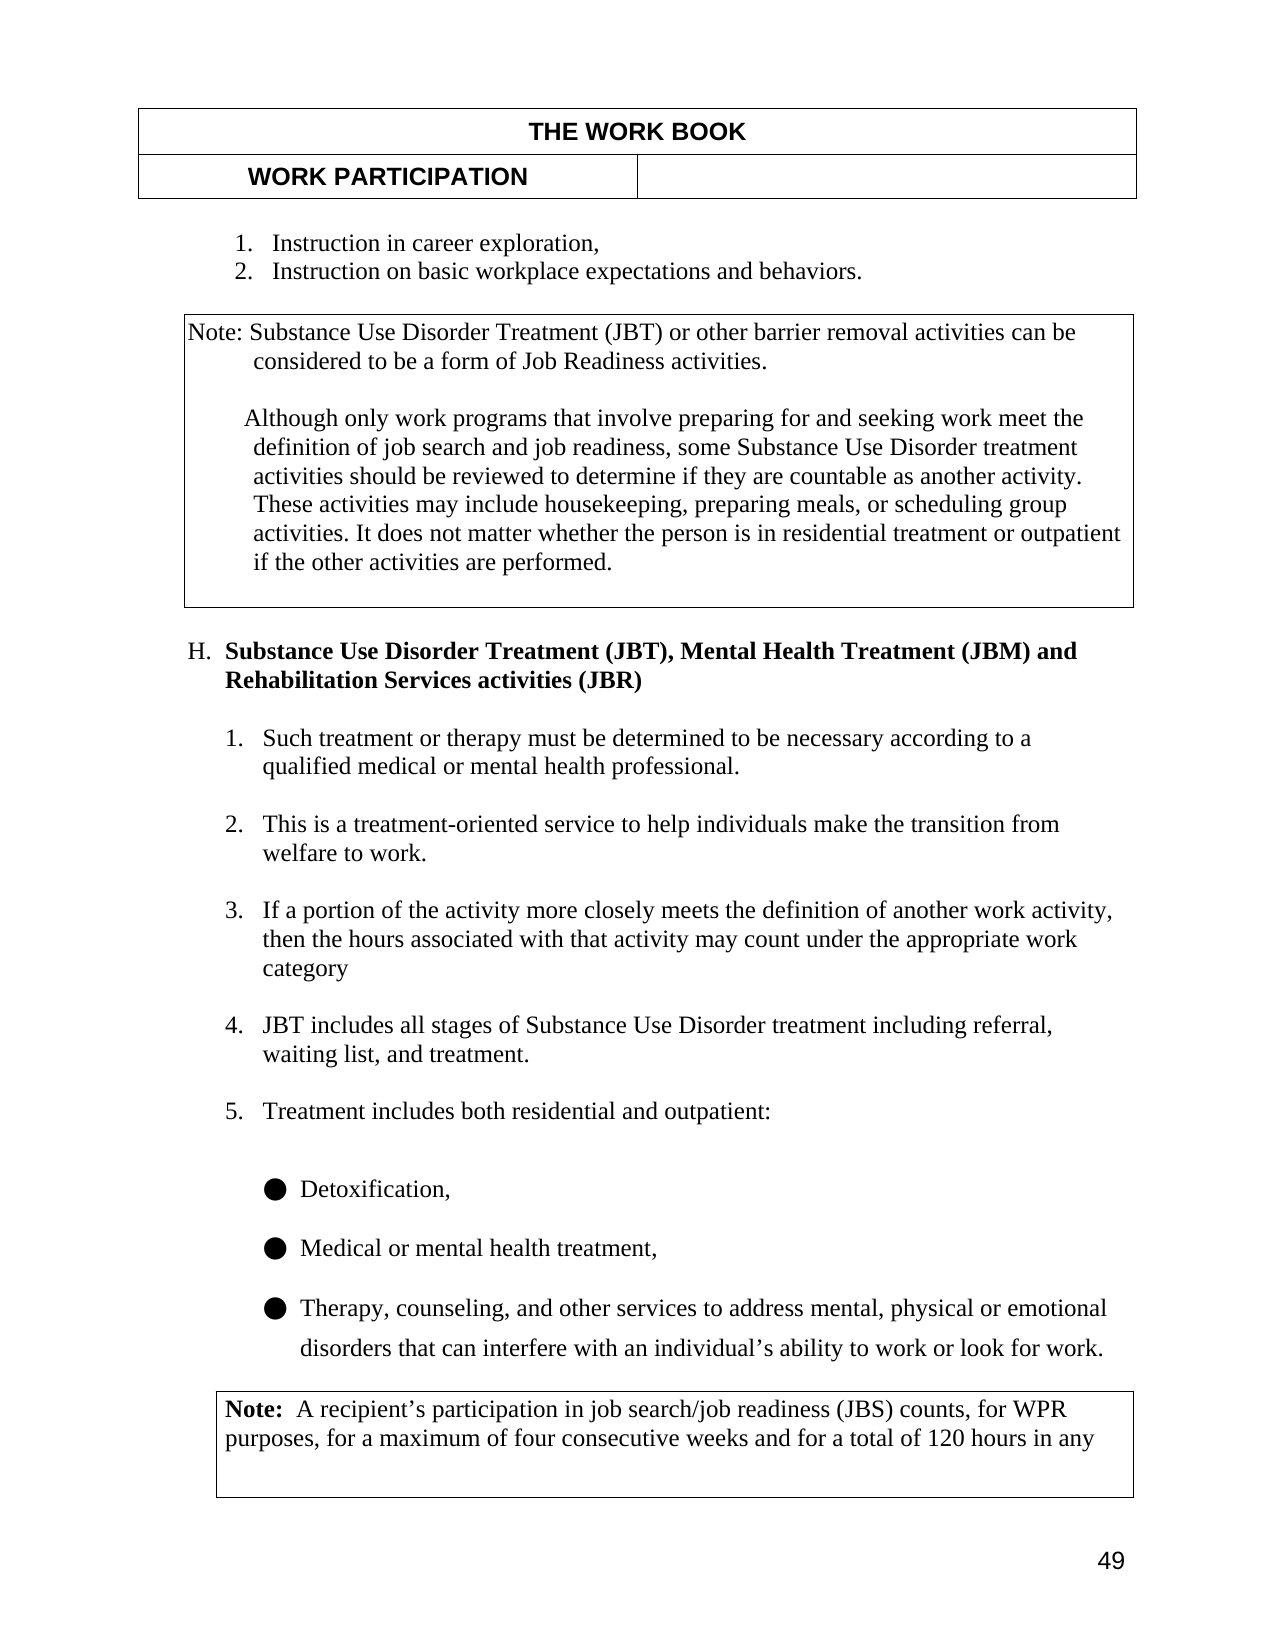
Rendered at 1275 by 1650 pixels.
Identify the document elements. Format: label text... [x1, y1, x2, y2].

list Substance Use Disorder Treatment (JBT), Mental Health Treatment (JBM) and Rehabilitation Services activities (JBR) [187, 636, 1125, 694]
list Instruction on basic workplace expectations and behaviors. [225, 256, 1125, 285]
text Note: Substance Use Disorder Treatment (JBT) or other barrier removal activities can be considered to be a form of Job Readiness activities. [185, 315, 1133, 374]
list This is a treatment-oriented service to help individuals make the transition from welfare to work. [225, 809, 1125, 866]
list JBT includes all stages of Substance Use Disorder treatment including referral, waiting list, and treatment. [225, 1010, 1125, 1068]
list Therapy, counseling, and other services to address mental, physical or emotional disorders that can interfere with an individual’s ability to work or look for work. [262, 1273, 1125, 1362]
list Detoxification, [262, 1154, 1125, 1214]
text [217, 1392, 1133, 1497]
list Medical or mental health treatment, [262, 1214, 1125, 1273]
list If a portion of the activity more closely meets the definition of another work activity, then the hours associated with that activity may count under the appropriate work category [225, 895, 1125, 981]
text Although only work programs that involve preparing for and seeking work meet the definition of job search and job readiness, some Substance Use Disorder treatment activities should be reviewed to determine if they are countable as another activity. These activities may include housekeeping, preparing meals, or scheduling group activities. It does not matter whether the person is in residential treatment or outpatient if the other activities are performed. [185, 400, 1133, 576]
list Instruction in career exploration, [225, 228, 1125, 256]
list Such treatment or therapy must be determined to be necessary according to a qualified medical or mental health professional. [225, 723, 1125, 780]
list Treatment includes both residential and outpatient: [225, 1096, 1125, 1125]
